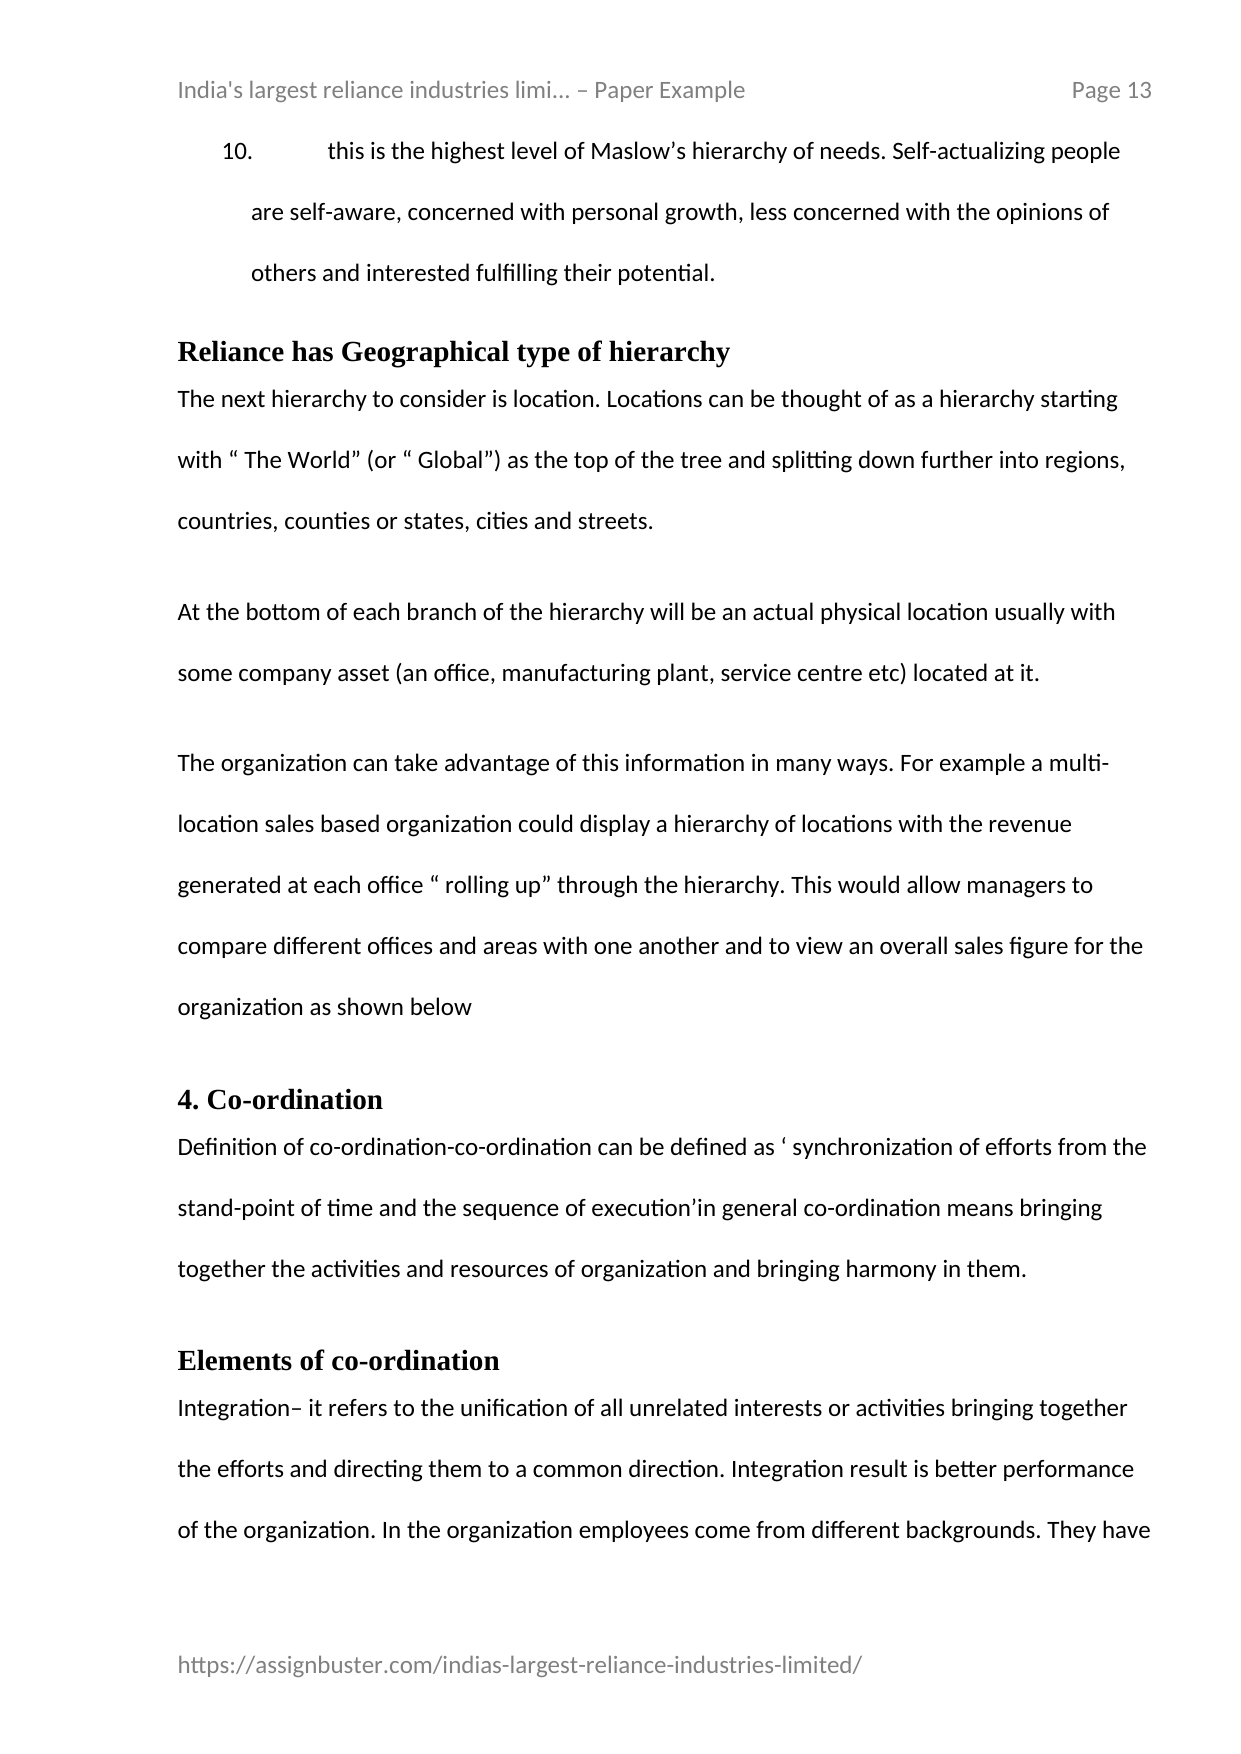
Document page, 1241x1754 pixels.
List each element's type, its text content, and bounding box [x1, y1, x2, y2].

text Definition of co-ordination-co-ordination can be defined as ‘ synchronization of efforts from the stand-point of time and the sequence of execution’in general co-ordination means bringing together the activities and resources of organization and bringing harmony in them. [177, 1131, 1152, 1283]
list this is the highest level of Maslow’s hierarchy of needs. Self-actualizing people are self-aware, concerned with personal growth, less concerned with the opinions of others and interested fulfilling their potential. [221, 135, 1152, 287]
subtitle Reliance has Geographical type of hierarchy [177, 334, 1152, 368]
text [177, 1392, 1152, 1544]
text The organization can take advantage of this information in many ways. For example a multi-location sales based organization could display a hierarchy of locations with the revenue generated at each office “ rolling up” through the hierarchy. This would allow managers to compare different offices and areas with one another and to view an overall sales figure for the organization as shown below [177, 747, 1152, 1022]
text At the bottom of each branch of the hierarchy will be an actual physical location usually with some company asset (an office, manufacturing plant, service centre etc) located at it. [177, 596, 1152, 687]
subtitle 4. Co-ordination [177, 1082, 1152, 1116]
text The next hierarchy to consider is location. Locations can be thought of as a hierarchy starting with “ The World” (or “ Global”) as the top of the tree and splitting down further into regions, countries, counties or states, cities and streets. [177, 383, 1152, 536]
subtitle Elements of co-ordination [177, 1343, 1152, 1377]
